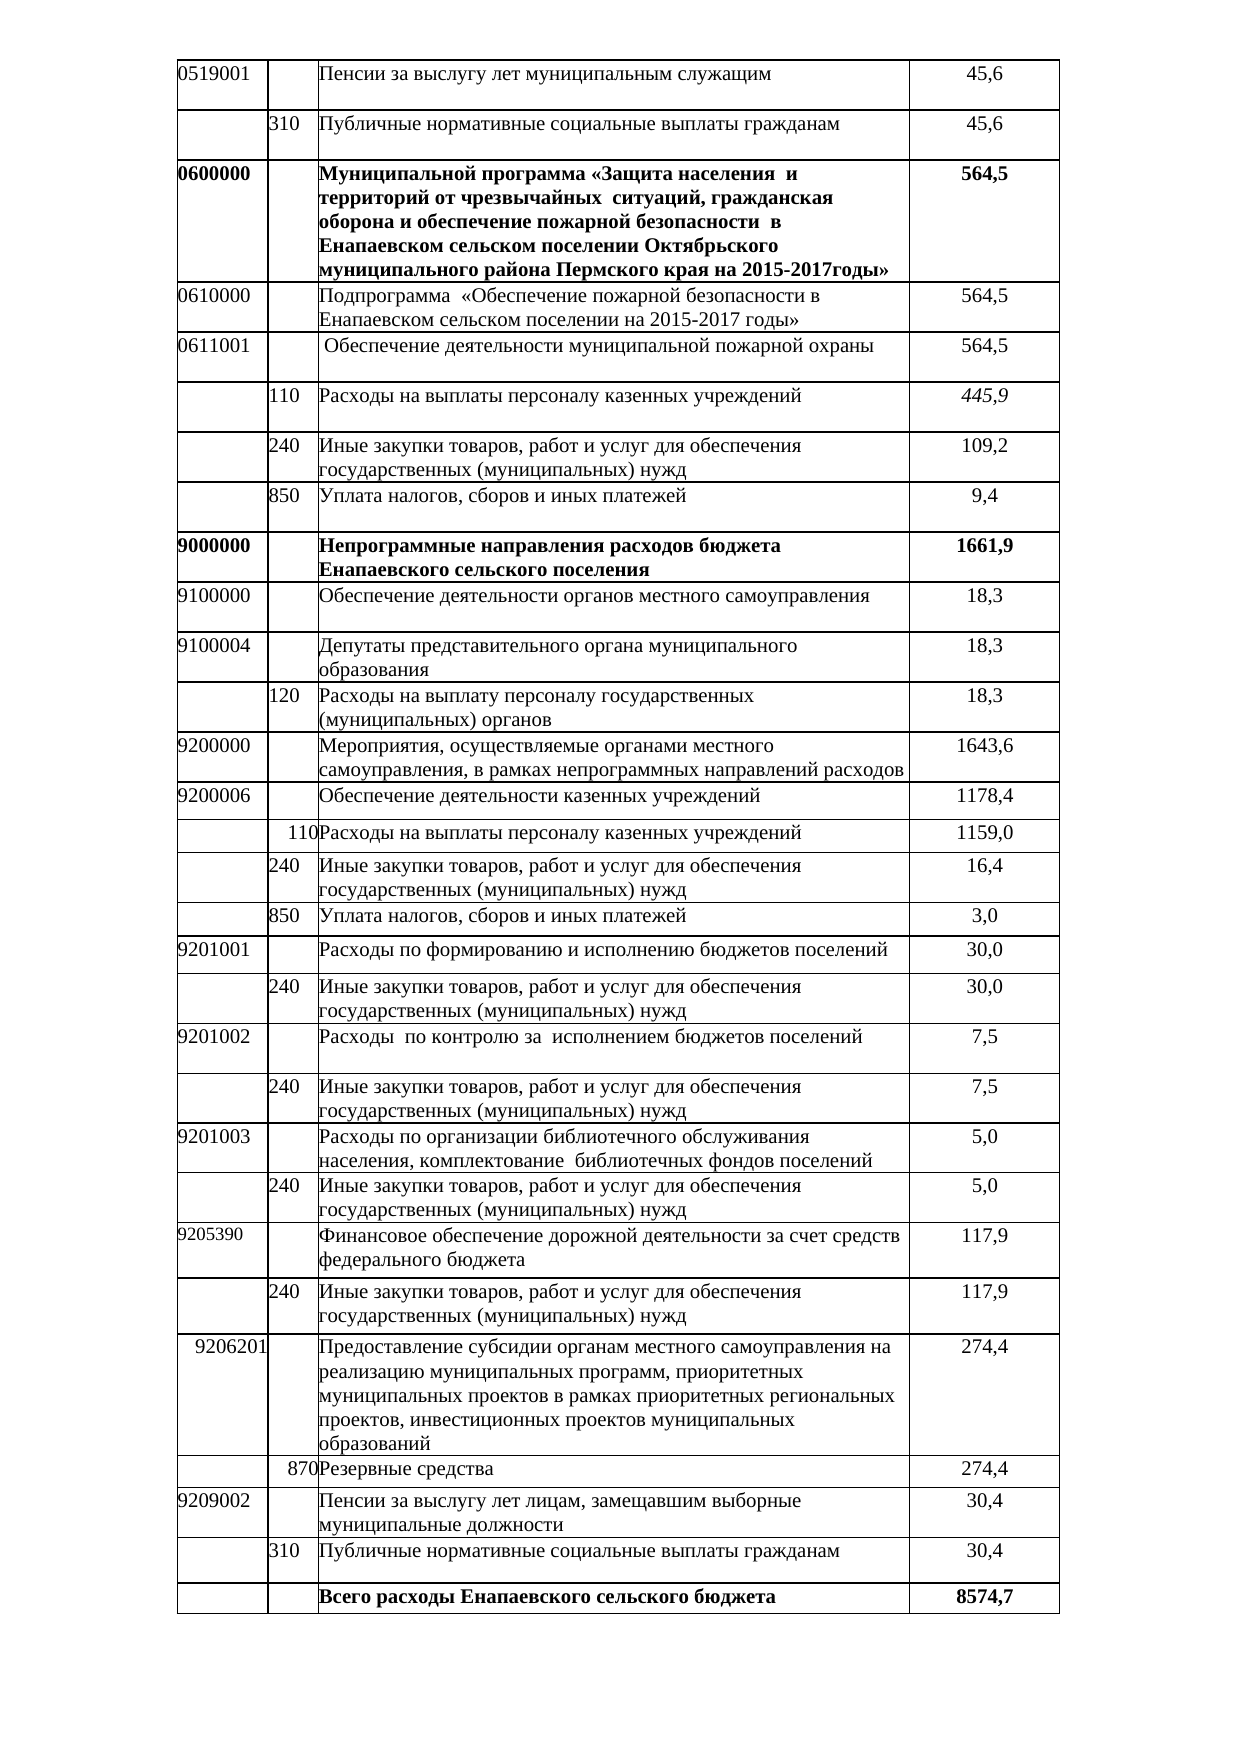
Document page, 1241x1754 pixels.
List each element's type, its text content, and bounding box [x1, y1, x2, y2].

table_cell [269, 937, 318, 972]
table_cell [178, 483, 267, 531]
table_cell 0519001 [178, 61, 267, 109]
table_cell Пенсии за выслугу лет лицам, замещавшим выборные муниципальные должности [319, 1488, 909, 1536]
table_cell 30,4 [910, 1488, 1059, 1536]
table_cell [178, 903, 267, 935]
table_cell Непрограммные направления расходов бюджета Енапаевского сельского поселения [319, 533, 909, 581]
table_cell 5,0 [910, 1124, 1059, 1172]
table_cell 850 [269, 903, 318, 935]
table_cell 9000000 [178, 533, 267, 581]
table_cell 8574,7 [910, 1584, 1059, 1612]
table_cell 120 [269, 683, 318, 731]
table_cell [178, 111, 267, 159]
table_cell 445,9 [910, 383, 1059, 431]
table_cell Муниципальной программа «Защита населения и территорий от чрезвычайных ситуаций, гражданская оборона и обеспечение пожарной безопасности в Енапаевском сельском поселении Октябрьского муниципального района Пермского края на 2015-2017годы» [319, 161, 909, 281]
table_cell 9206201 [178, 1335, 267, 1455]
table_cell 110 [269, 820, 318, 852]
table_cell [269, 1335, 318, 1455]
table_cell 1178,4 [910, 783, 1059, 818]
table_cell 564,5 [910, 161, 1059, 281]
table_cell 240 [269, 1074, 318, 1122]
table_cell Публичные нормативные социальные выплаты гражданам [319, 1538, 909, 1582]
table_cell 9200006 [178, 783, 267, 818]
table_cell [269, 783, 318, 818]
table_cell [269, 333, 318, 381]
table_cell 274,4 [910, 1456, 1059, 1487]
table_cell 109,2 [910, 433, 1059, 481]
table_cell [178, 1074, 267, 1122]
table_cell 9100004 [178, 633, 267, 681]
table_cell [178, 974, 267, 1022]
table_cell 45,6 [910, 111, 1059, 159]
table_cell 3,0 [910, 903, 1059, 935]
table_cell 18,3 [910, 633, 1059, 681]
table_cell Уплата налогов, сборов и иных платежей [319, 483, 909, 531]
table_cell [269, 733, 318, 781]
table_cell 240 [269, 853, 318, 902]
table_cell 30,0 [910, 937, 1059, 972]
table_cell 564,5 [910, 333, 1059, 381]
table_cell [178, 383, 267, 431]
table_cell 564,5 [910, 283, 1059, 331]
table_cell Расходы по контролю за исполнением бюджетов поселений [319, 1024, 909, 1072]
table_cell Иные закупки товаров, работ и услуг для обеспечения государственных (муниципальных) нужд [319, 853, 909, 902]
table_cell Предоставление субсидии органам местного самоуправления на реализацию муниципальных программ, приоритетных муниципальных проектов в рамках приоритетных региональных проектов, инвестиционных проектов муниципальных образований [319, 1335, 909, 1455]
table_cell 0610000 [178, 283, 267, 331]
table_cell Расходы по формированию и исполнению бюджетов поселений [319, 937, 909, 972]
table_cell [178, 853, 267, 902]
table_cell Расходы на выплаты персоналу казенных учреждений [319, 383, 909, 431]
table_cell 240 [269, 974, 318, 1022]
table_cell 9209002 [178, 1488, 267, 1536]
table_cell 1661,9 [910, 533, 1059, 581]
table_cell 274,4 [910, 1335, 1059, 1455]
table_cell [269, 61, 318, 109]
table_cell 9200000 [178, 733, 267, 781]
table_cell [178, 433, 267, 481]
table_cell 310 [269, 111, 318, 159]
table_cell 30,4 [910, 1538, 1059, 1582]
table_cell 9205390 [178, 1223, 267, 1277]
table_cell [269, 1488, 318, 1536]
table_cell Обеспечение деятельности казенных учреждений [319, 783, 909, 818]
table_cell 870 [269, 1456, 318, 1487]
table_cell 16,4 [910, 853, 1059, 902]
table_cell 45,6 [910, 61, 1059, 109]
table_cell [269, 1024, 318, 1072]
table_cell Расходы на выплаты персоналу казенных учреждений [319, 820, 909, 852]
table_cell 7,5 [910, 1024, 1059, 1072]
table_cell Обеспечение деятельности органов местного самоуправления [319, 583, 909, 631]
table_cell 5,0 [910, 1173, 1059, 1221]
table_cell 9201002 [178, 1024, 267, 1072]
table_cell Иные закупки товаров, работ и услуг для обеспечения государственных (муниципальных) нужд [319, 1173, 909, 1221]
table_cell [178, 1279, 267, 1333]
table_cell 110 [269, 383, 318, 431]
table_cell Иные закупки товаров, работ и услуг для обеспечения государственных (муниципальных) нужд [319, 1279, 909, 1333]
table_cell 9201003 [178, 1124, 267, 1172]
table_cell 1643,6 [910, 733, 1059, 781]
table_cell 18,3 [910, 683, 1059, 731]
table_cell [178, 1584, 267, 1612]
table_cell Обеспечение деятельности муниципальной пожарной охраны [319, 333, 909, 381]
table_cell Резервные средства [319, 1456, 909, 1487]
table_cell Депутаты представительного органа муниципального образования [319, 633, 909, 681]
table_cell 1159,0 [910, 820, 1059, 852]
table_cell [269, 283, 318, 331]
table_cell Иные закупки товаров, работ и услуг для обеспечения государственных (муниципальных) нужд [319, 974, 909, 1022]
table_cell 240 [269, 1279, 318, 1333]
table_cell 30,0 [910, 974, 1059, 1022]
table_cell 9100000 [178, 583, 267, 631]
table_cell [269, 1584, 318, 1612]
table_cell [178, 683, 267, 731]
table_cell [269, 1124, 318, 1172]
table_cell [269, 161, 318, 281]
table_cell 9201001 [178, 937, 267, 972]
table_cell Уплата налогов, сборов и иных платежей [319, 903, 909, 935]
table_cell 7,5 [910, 1074, 1059, 1122]
table_cell 9,4 [910, 483, 1059, 531]
table_cell Подпрограмма «Обеспечение пожарной безопасности в Енапаевском сельском поселении на 2015-2017 годы» [319, 283, 909, 331]
table_cell Финансовое обеспечение дорожной деятельности за счет средств федерального бюджета [319, 1223, 909, 1277]
table_cell [178, 820, 267, 852]
table_cell 0600000 [178, 161, 267, 281]
table_cell 310 [269, 1538, 318, 1582]
table_cell 117,9 [910, 1279, 1059, 1333]
table_cell [269, 633, 318, 681]
table_cell [178, 1538, 267, 1582]
table_cell [178, 1173, 267, 1221]
table_cell Публичные нормативные социальные выплаты гражданам [319, 111, 909, 159]
table_cell Мероприятия, осуществляемые органами местного самоуправления, в рамках непрограммных направлений расходов [319, 733, 909, 781]
table_cell Иные закупки товаров, работ и услуг для обеспечения государственных (муниципальных) нужд [319, 1074, 909, 1122]
table_cell Пенсии за выслугу лет муниципальным служащим [319, 61, 909, 109]
table_cell [269, 583, 318, 631]
table_cell 0611001 [178, 333, 267, 381]
table_cell Всего расходы Енапаевского сельского бюджета [319, 1584, 909, 1612]
table_cell Расходы на выплату персоналу государственных (муниципальных) органов [319, 683, 909, 731]
table_cell Иные закупки товаров, работ и услуг для обеспечения государственных (муниципальных) нужд [319, 433, 909, 481]
table_cell 18,3 [910, 583, 1059, 631]
table_cell [269, 1223, 318, 1277]
table_cell 117,9 [910, 1223, 1059, 1277]
table_cell 240 [269, 433, 318, 481]
table_cell Расходы по организации библиотечного обслуживания населения, комплектование библиотечных фондов поселений [319, 1124, 909, 1172]
table_cell [178, 1456, 267, 1487]
table_cell 240 [269, 1173, 318, 1221]
table_cell [269, 533, 318, 581]
table_cell 850 [269, 483, 318, 531]
